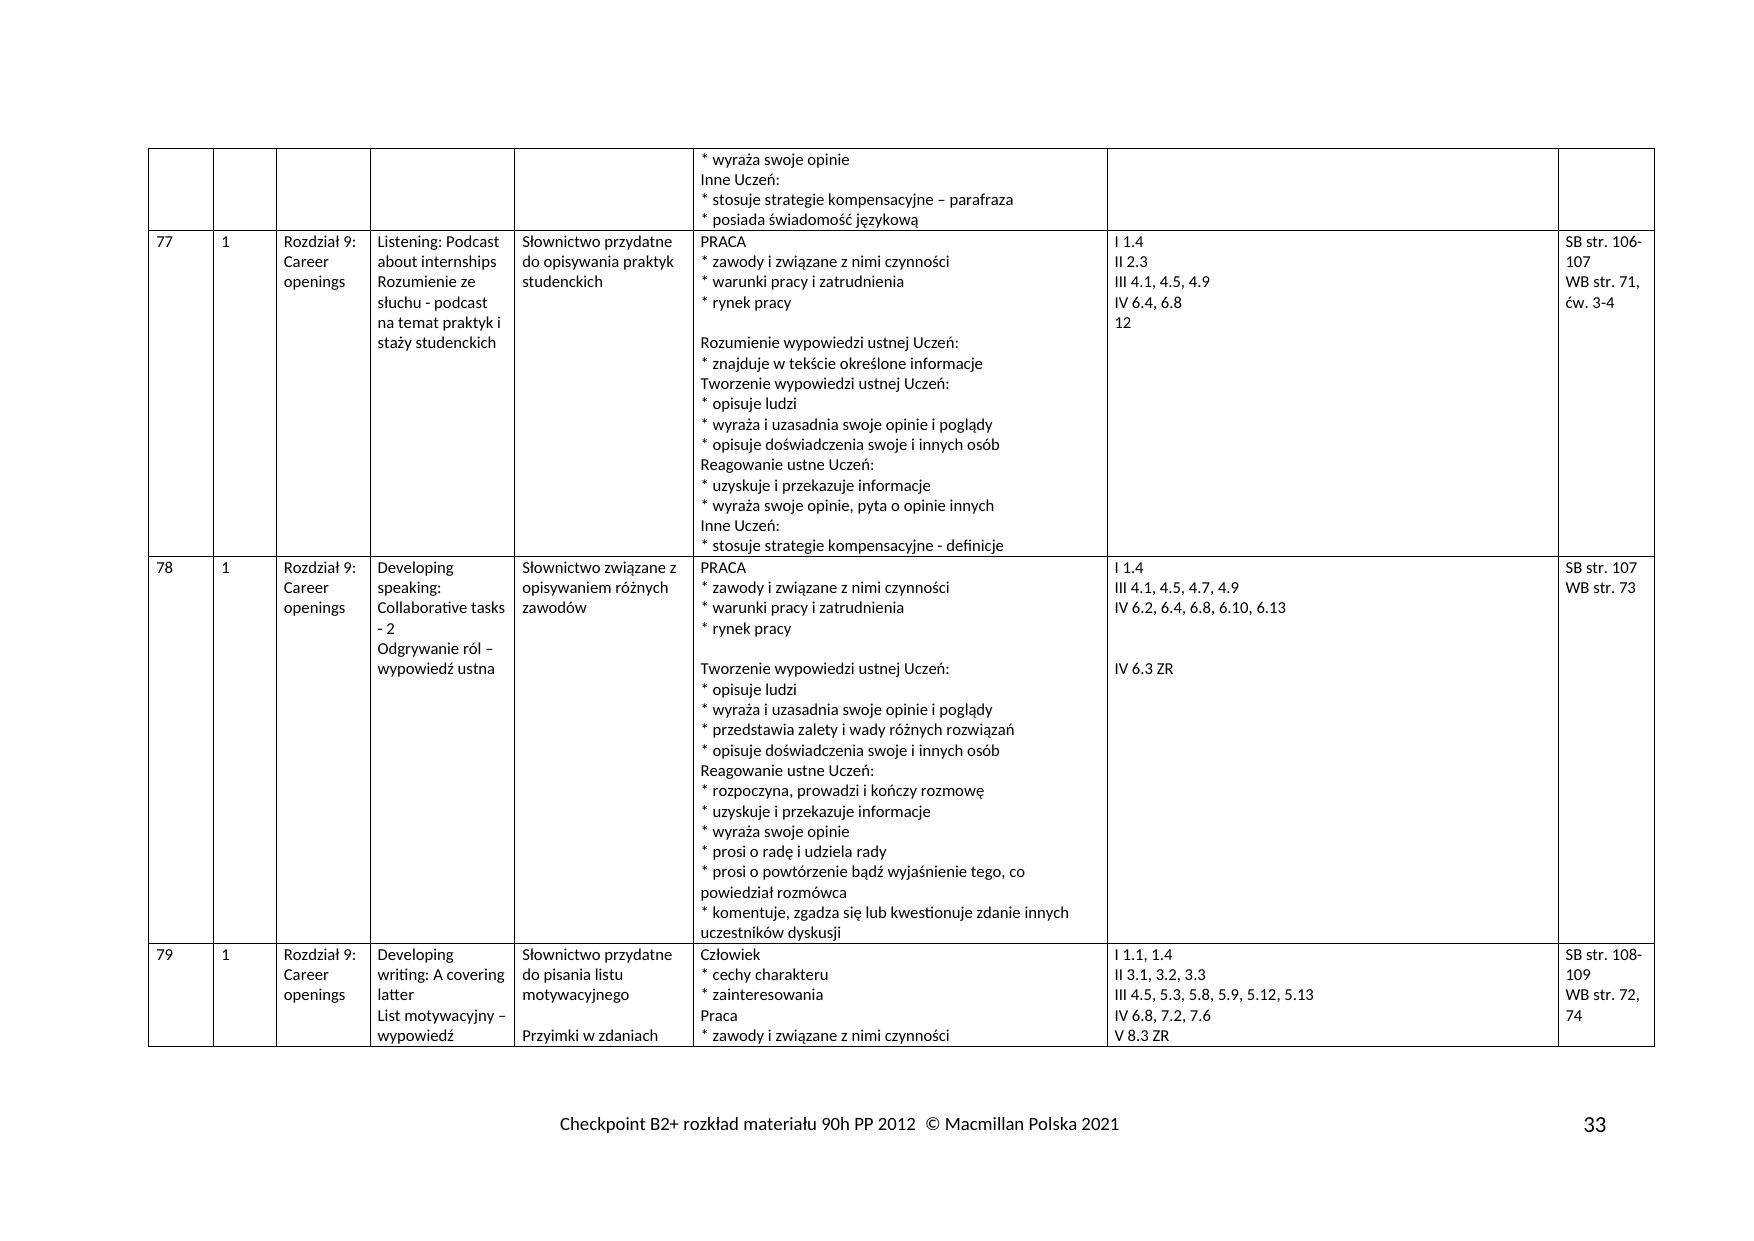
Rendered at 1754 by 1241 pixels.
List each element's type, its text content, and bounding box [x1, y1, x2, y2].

table_cell 1 [214, 149, 276, 230]
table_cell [1559, 149, 1654, 230]
table_cell 1 [214, 944, 276, 1046]
table_cell Słownictwo związane z opisywaniem różnych zawodów [515, 557, 693, 943]
table_cell SB str. 107 WB str. 73 [1559, 557, 1654, 943]
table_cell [277, 944, 370, 1046]
table_cell SB str. 106-107 WB str. 71, ćw. 3-4 [1559, 231, 1654, 556]
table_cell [371, 944, 514, 1046]
table_cell PRACA * zawody i związane z nimi czynności * warunki pracy i zatrudnienia * rynek pracy Rozumienie wypowiedzi ustnej Uczeń: * znajduje w tekście określone informacje Tworzenie wypowiedzi ustnej Uczeń: * opisuje ludzi * wyraża i uzasadnia swoje opinie i poglądy * opisuje doświadczenia swoje i innych osób Reagowanie ustne Uczeń: * uzyskuje i przekazuje informacje * wyraża swoje opinie, pyta o opinie innych Inne Uczeń: * stosuje strategie kompensacyjne - definicje [694, 231, 1107, 556]
table_cell 1 [214, 231, 276, 556]
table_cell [1108, 944, 1558, 1046]
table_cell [694, 944, 1107, 1046]
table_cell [515, 149, 693, 230]
table_cell 1 [214, 557, 276, 943]
table_cell Listening: Podcast about internships Rozumienie ze słuchu - podcast na temat praktyk i staży studenckich [371, 231, 514, 556]
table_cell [371, 149, 514, 230]
table_cell 76 [149, 149, 213, 230]
table_cell PRACA * zawody i związane z nimi czynności * warunki pracy i zatrudnienia * rynek pracy Tworzenie wypowiedzi ustnej Uczeń: * opisuje ludzi * wyraża i uzasadnia swoje opinie i poglądy * przedstawia zalety i wady różnych rozwiązań * opisuje doświadczenia swoje i innych osób Reagowanie ustne Uczeń: * rozpoczyna, prowadzi i kończy rozmowę * uzyskuje i przekazuje informacje * wyraża swoje opinie * prosi o radę i udziela rady * prosi o powtórzenie bądź wyjaśnienie tego, co powiedział rozmówca * komentuje, zgadza się lub kwestionuje zdanie innych uczestników dyskusji [694, 557, 1107, 943]
table_cell Słownictwo przydatne do opisywania praktyk studenckich [515, 231, 693, 556]
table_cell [277, 149, 370, 230]
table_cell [515, 944, 693, 1046]
table_cell I 1.4 II 2.3 III 4.1, 4.5, 4.9 IV 6.4, 6.8 12 [1108, 231, 1558, 556]
table_cell Rozdział 9: Career openings [277, 231, 370, 556]
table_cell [694, 149, 1107, 230]
table_cell 77 [149, 231, 213, 556]
table_cell 79 [149, 944, 213, 1046]
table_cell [1108, 149, 1558, 230]
table_cell I 1.4 III 4.1, 4.5, 4.7, 4.9 IV 6.2, 6.4, 6.8, 6.10, 6.13 IV 6.3 ZR [1108, 557, 1558, 943]
table_cell Rozdział 9: Career openings [277, 557, 370, 943]
table_cell Developing speaking: Collaborative tasks - 2 Odgrywanie ról – wypowiedź ustna [371, 557, 514, 943]
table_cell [1559, 944, 1654, 1046]
table_cell 78 [149, 557, 213, 943]
